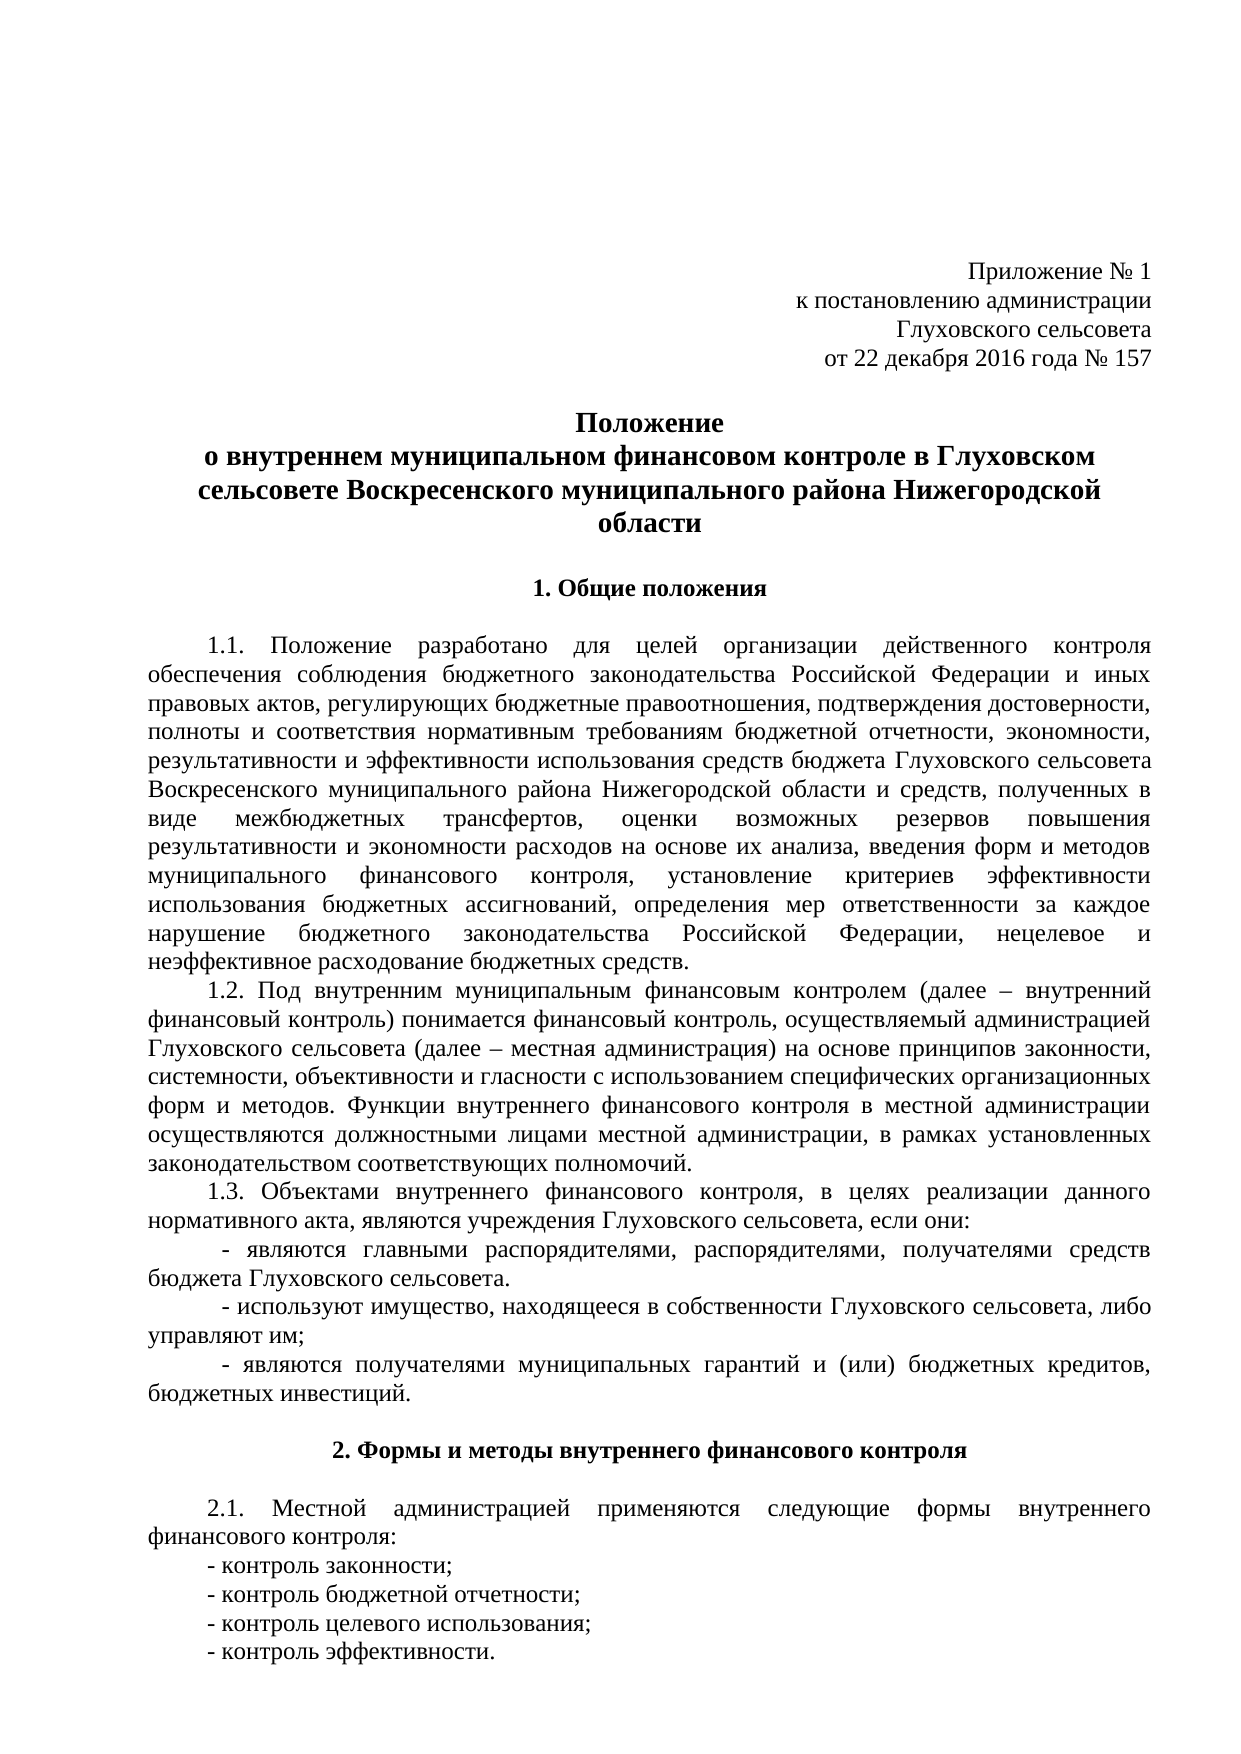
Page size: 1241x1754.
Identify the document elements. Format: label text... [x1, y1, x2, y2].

text Приложение № 1 [148, 256, 1152, 285]
text - используют имущество, находящееся в собственности Глуховского сельсовета, либо управляют им; [148, 1291, 1152, 1349]
text от 22 декабря 2016 года № 157 [148, 343, 1152, 371]
text 1.2. Под внутренним муниципальным финансовым контролем (далее – внутренний финансовый контроль) понимается финансовый контроль, осуществляемый администрацией Глуховского сельсовета (далее – местная администрация) на основе принципов законности, системности, объективности и гласности с использованием специфических организационных форм и методов. Функции внутреннего финансового контроля в местной администрации осуществляются должностными лицами местной администрации, в рамках установленных законодательством соответствующих полномочий. [148, 975, 1152, 1176]
text - контроль эффективности. [148, 1636, 1152, 1665]
text 1.3. Объектами внутреннего финансового контроля, в целях реализации данного нормативного акта, являются учреждения Глуховского сельсовета, если они: [148, 1176, 1152, 1234]
text 1. Общие положения [148, 573, 1152, 601]
text - являются получателями муниципальных гарантий и (или) бюджетных кредитов, бюджетных инвестиций. [148, 1349, 1152, 1406]
text Положение [148, 405, 1152, 438]
text 2.1. Местной администрацией применяются следующие формы внутреннего финансового контроля: [148, 1493, 1152, 1550]
text Глуховского сельсовета [148, 314, 1152, 343]
text о внутреннем муниципальном финансовом контроле в Глуховском сельсовете Воскресенского муниципального района Нижегородской области [148, 438, 1152, 539]
text - контроль законности; [148, 1550, 1152, 1579]
text - контроль бюджетной отчетности; [148, 1579, 1152, 1608]
text 1.1. Положение разработано для целей организации действенного контроля обеспечения соблюдения бюджетного законодательства Российской Федерации и иных правовых актов, регулирующих бюджетные правоотношения, подтверждения достоверности, полноты и соответствия нормативным требованиям бюджетной отчетности, экономности, результативности и эффективности использования средств бюджета Глуховского сельсовета Воскресенского муниципального района Нижегородской области и средств, полученных в виде межбюджетных трансфертов, оценки возможных резервов повышения результативности и экономности расходов на основе их анализа, введения форм и методов муниципального финансового контроля, установление критериев эффективности использования бюджетных ассигнований, определения мер ответственности за каждое нарушение бюджетного законодательства Российской Федерации, нецелевое и неэффективное расходование бюджетных средств. [148, 630, 1152, 975]
text 2. Формы и методы внутреннего финансового контроля [148, 1435, 1152, 1464]
text - являются главными распорядителями, распорядителями, получателями средств бюджета Глуховского сельсовета. [148, 1234, 1152, 1291]
text - контроль целевого использования; [148, 1608, 1152, 1636]
text к постановлению администрации [148, 285, 1152, 314]
